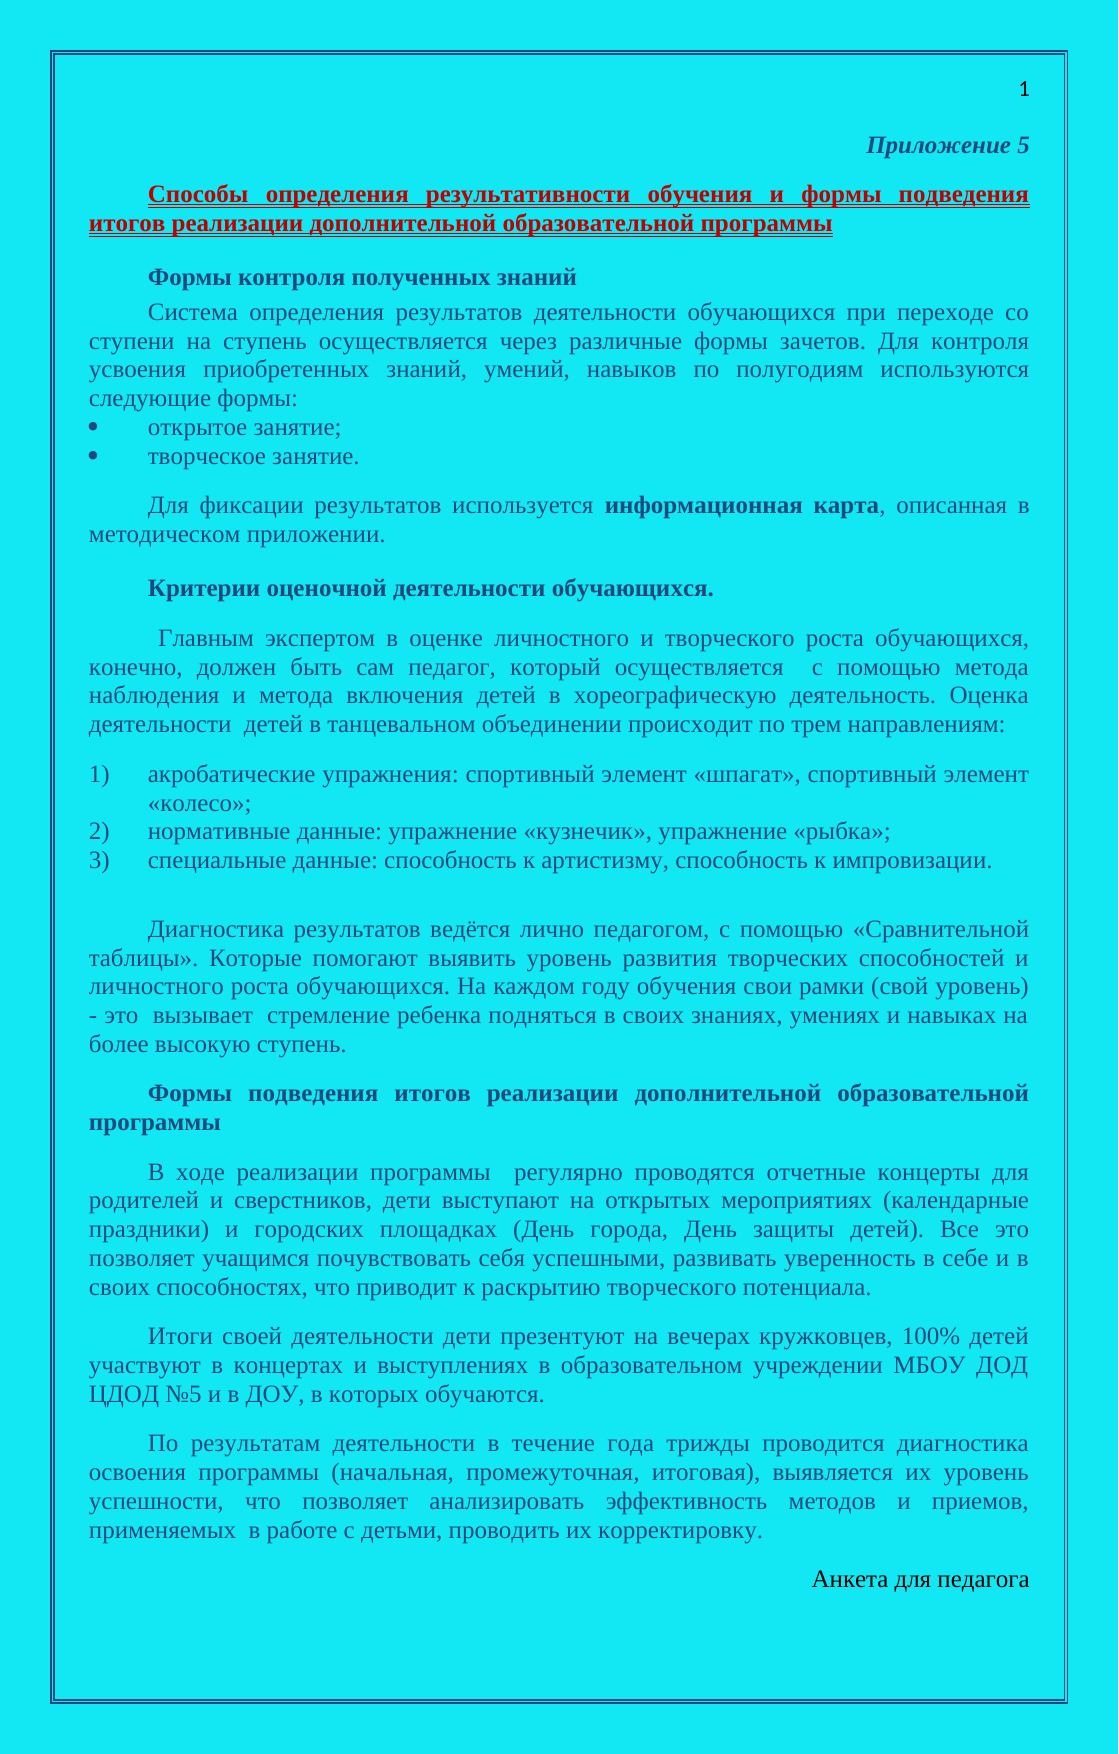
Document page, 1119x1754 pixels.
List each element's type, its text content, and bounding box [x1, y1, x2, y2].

list специальные данные: способность к артистизму, способность к импровизации. [89, 845, 1030, 874]
text Приложение 5 [89, 130, 1030, 159]
text Главным экспертом в оценке личностного и творческого роста обучающихся, конечно, должен быть сам педагог, который осуществляется с помощью метода наблюдения и метода включения детей в хореографическую деятельность. Оценка деятельности детей в танцевальном объединении происходит по трем направлениям: [89, 623, 1030, 738]
list открытое занятие; [89, 412, 1030, 441]
list акробатические упражнения: спортивный элемент «шпагат», спортивный элемент «колесо»; [89, 759, 1030, 816]
text Система определения результатов деятельности обучающихся при переходе со ступени на ступень осуществляется через различные формы зачетов. Для контроля усвоения приобретенных знаний, умений, навыков по полугодиям используются следующие формы: [89, 297, 1030, 412]
subtitle Для фиксации результатов используется информационная карта, описанная в методическом приложении. [89, 490, 1030, 548]
text Итоги своей деятельности дети презентуют на вечерах кружковцев, 100% детей участвуют в концертах и выступлениях в образовательном учреждении МБОУ ДОД ЦДОД №5 и в ДОУ, в которых обучаются. [89, 1321, 1030, 1408]
text Диагностика результатов ведётся лично педагогом, с помощью «Сравнительной таблицы». Которые помогают выявить уровень развития творческих способностей и личностного роста обучающихся. На каждом году обучения свои рамки (свой уровень) - это вызывает стремление ребенка подняться в своих знаниях, умениях и навыках на более высокую ступень. [89, 914, 1030, 1058]
text В ходе реализации программы регулярно проводятся отчетные концерты для родителей и сверстников, дети выступают на открытых мероприятиях (календарные праздники) и городских площадках (День города, День защиты детей). Все это позволяет учащимся почувствовать себя успешными, развивать уверенность в себе и в своих способностях, что приводит к раскрытию творческого потенциала. [89, 1157, 1030, 1301]
text По результатам деятельности в течение года трижды проводится диагностика освоения программы (начальная, промежуточная, итоговая), выявляется их уровень успешности, что позволяет анализировать эффективность методов и приемов, применяемых в работе с детьми, проводить их корректировку. [89, 1428, 1030, 1543]
list нормативные данные: упражнение «кузнечик», упражнение «рыбка»; [89, 816, 1030, 845]
title Формы контроля полученных знаний [89, 262, 1030, 291]
text Способы определения результативности обучения и формы подведения итогов реализации дополнительной образовательной программы [89, 179, 1030, 237]
text Формы подведения итогов реализации дополнительной образовательной программы [89, 1078, 1030, 1136]
text Анкета для педагога [89, 1564, 1030, 1593]
text Критерии оценочной деятельности обучающихся. [89, 573, 1030, 602]
list творческое занятие. [89, 441, 1030, 469]
